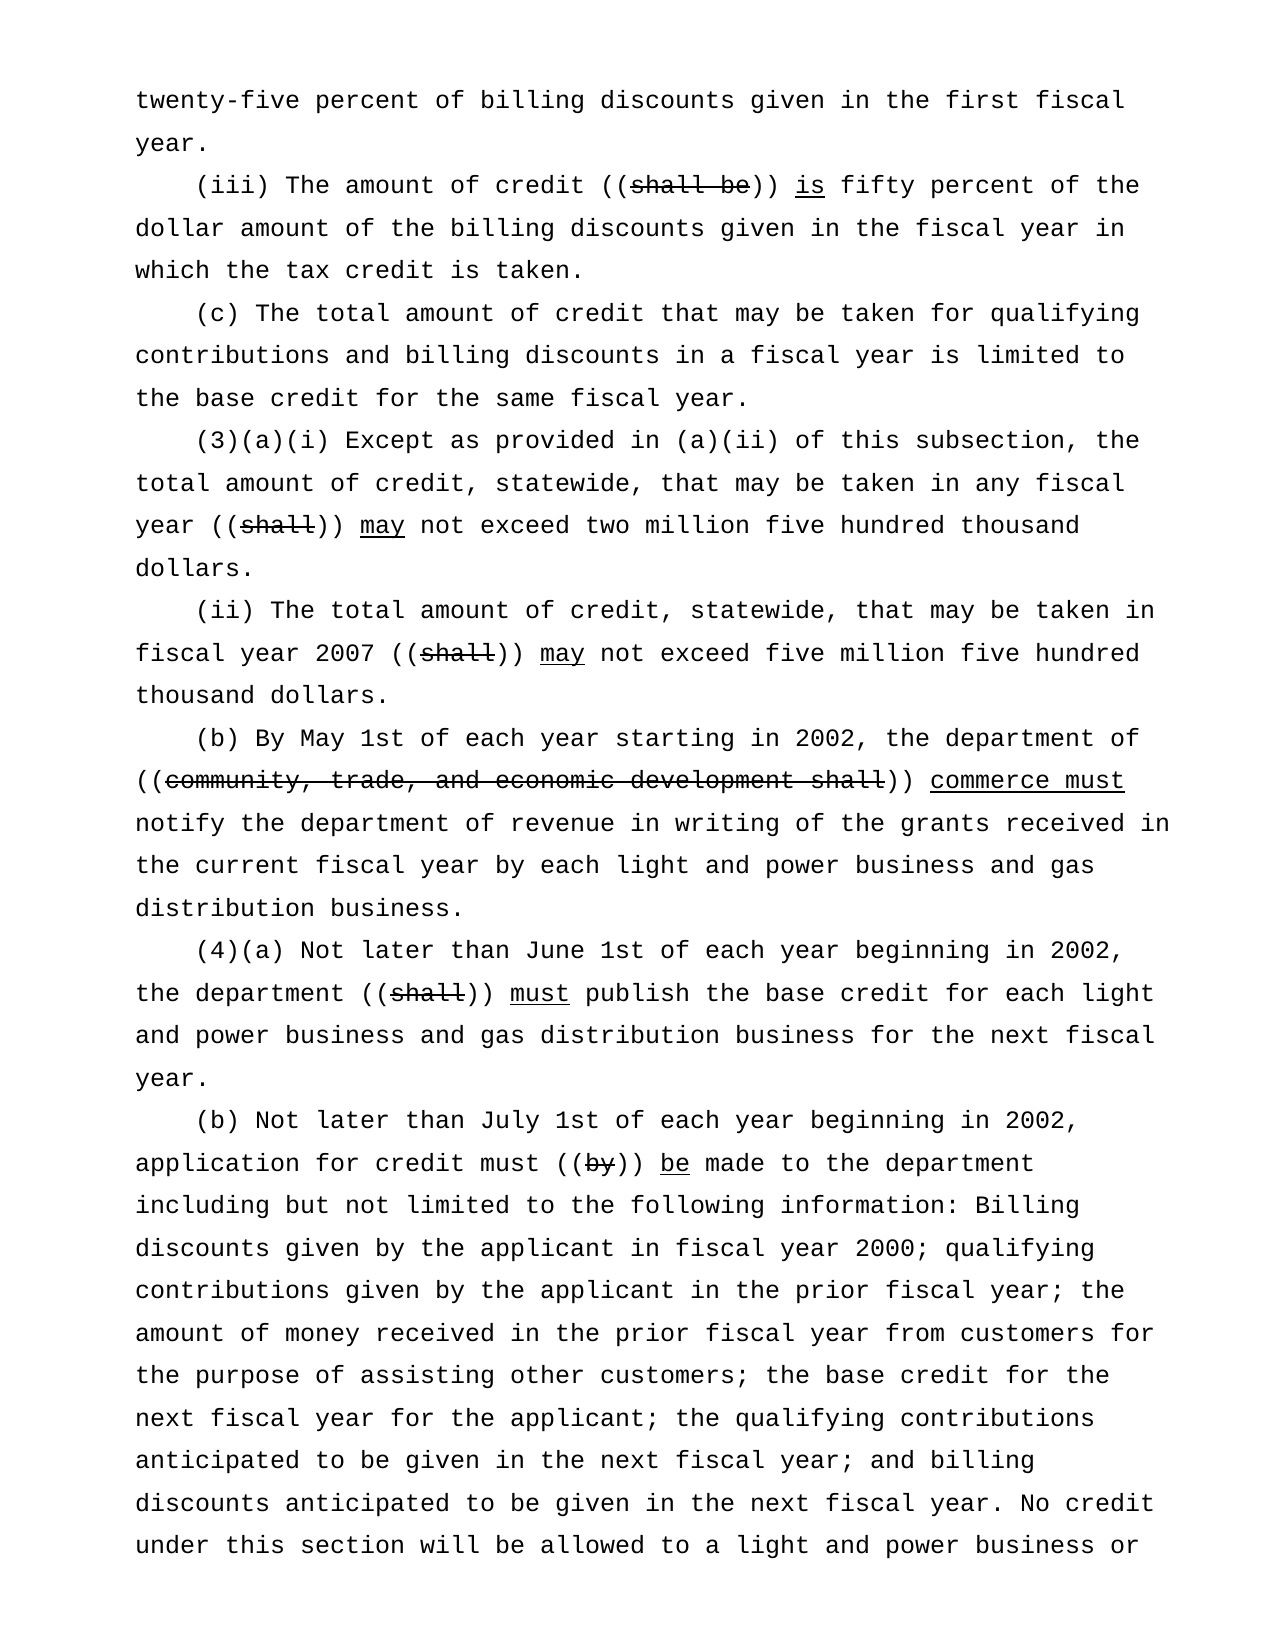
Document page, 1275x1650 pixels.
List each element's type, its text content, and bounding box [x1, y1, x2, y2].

text (3)(a)(i) Except as provided in (a)(ii) of this subsection, the total amount of credit, statewide, that may be taken in any fiscal year ((shall)) may not exceed two million five hundred thousand dollars. [135, 415, 1170, 585]
text (iii) The amount of credit ((shall be)) is fifty percent of the dollar amount of the billing discounts given in the fiscal year in which the tax credit is taken. [135, 160, 1170, 287]
text (b) By May 1st of each year starting in 2002, the department of ((community, trade, and economic development shall)) commerce must notify the department of revenue in writing of the grants received in the current fiscal year by each light and power business and gas distribution business. [135, 712, 1170, 925]
text (4)(a) Not later than June 1st of each year beginning in 2002, the department ((shall)) must publish the base credit for each light and power business and gas distribution business for the next fiscal year. [135, 925, 1170, 1095]
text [135, 75, 1170, 160]
text (ii) The total amount of credit, statewide, that may be taken in fiscal year 2007 ((shall)) may not exceed five million five hundred thousand dollars. [135, 585, 1170, 712]
text (c) The total amount of credit that may be taken for qualifying contributions and billing discounts in a fiscal year is limited to the base credit for the same fiscal year. [135, 287, 1170, 415]
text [135, 1095, 1170, 1562]
